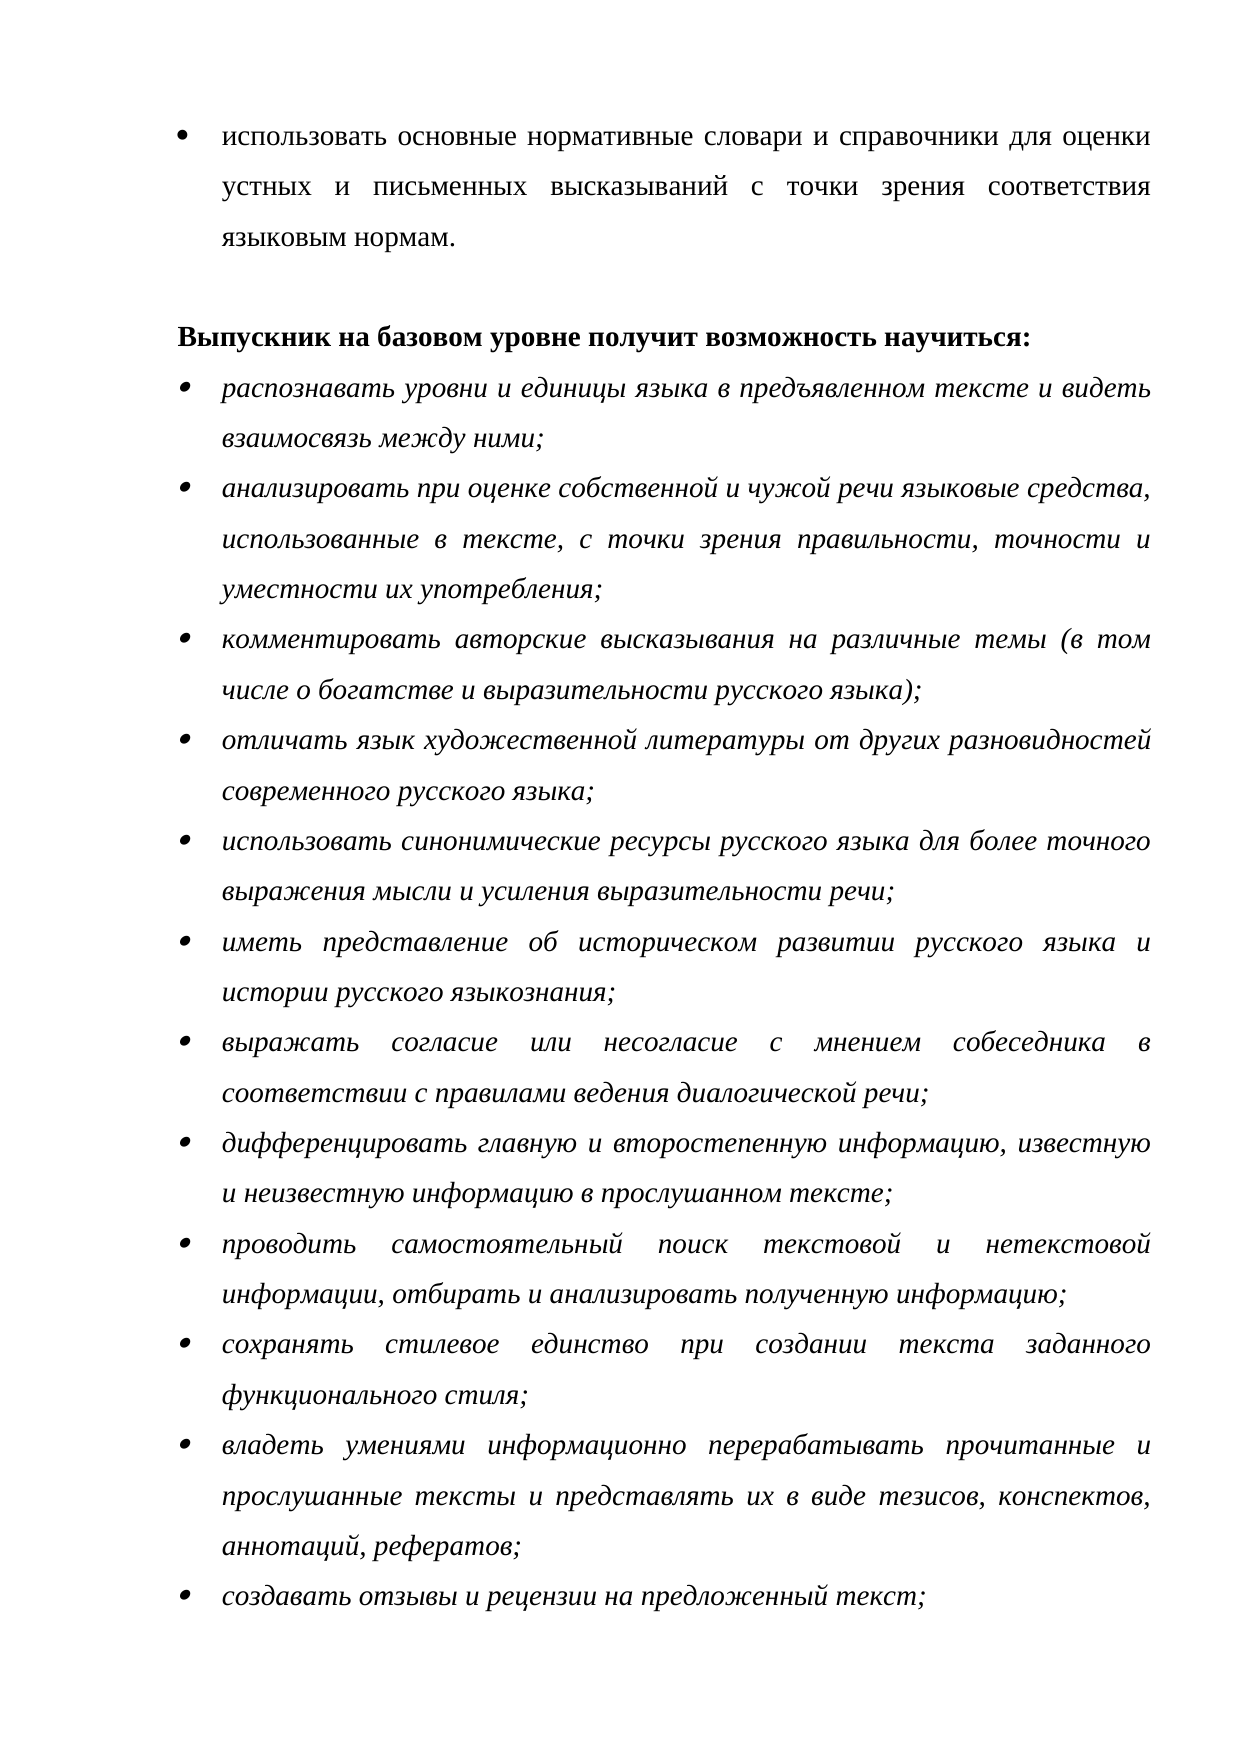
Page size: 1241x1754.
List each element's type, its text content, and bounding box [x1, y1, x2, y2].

list иметь представление об историческом развитии русского языка и истории русского языкознания; [177, 924, 1152, 1008]
list проводить самостоятельный поиск текстовой и нетекстовой информации, отбирать и анализировать полученную информацию; [177, 1226, 1152, 1310]
list использовать основные нормативные словари и справочники для оценки устных и письменных высказываний с точки зрения соответствия языковым нормам. [177, 118, 1152, 252]
list владеть умениями информационно перерабатывать прочитанные и прослушанные тексты и представлять их в виде тезисов, конспектов, аннотаций, рефератов; [177, 1427, 1152, 1562]
list комментировать авторские высказывания на различные темы (в том числе о богатстве и выразительности русского языка); [177, 622, 1152, 706]
list анализировать при оценке собственной и чужой речи языковые средства, использованные в тексте, с точки зрения правильности, точности и уместности их употребления; [177, 471, 1152, 605]
list использовать синонимические ресурсы русского языка для более точного выражения мысли и усиления выразительности речи; [177, 823, 1152, 907]
list дифференцировать главную и второстепенную информацию, известную и неизвестную информацию в прослушанном тексте; [177, 1125, 1152, 1209]
list выражать согласие или несогласие с мнением собеседника в соответствии с правилами ведения диалогической речи; [177, 1024, 1152, 1108]
list сохранять стилевое единство при создании текста заданного функционального стиля; [177, 1327, 1152, 1411]
list отличать язык художественной литературы от других разновидностей современного русского языка; [177, 722, 1152, 806]
list распознавать уровни и единицы языка в предъявленном тексте и видеть взаимосвязь между ними; [177, 370, 1152, 454]
text Выпускник на базовом уровне получит возможность научиться: [177, 319, 1152, 353]
list создавать отзывы и рецензии на предложенный текст; [177, 1578, 1152, 1612]
